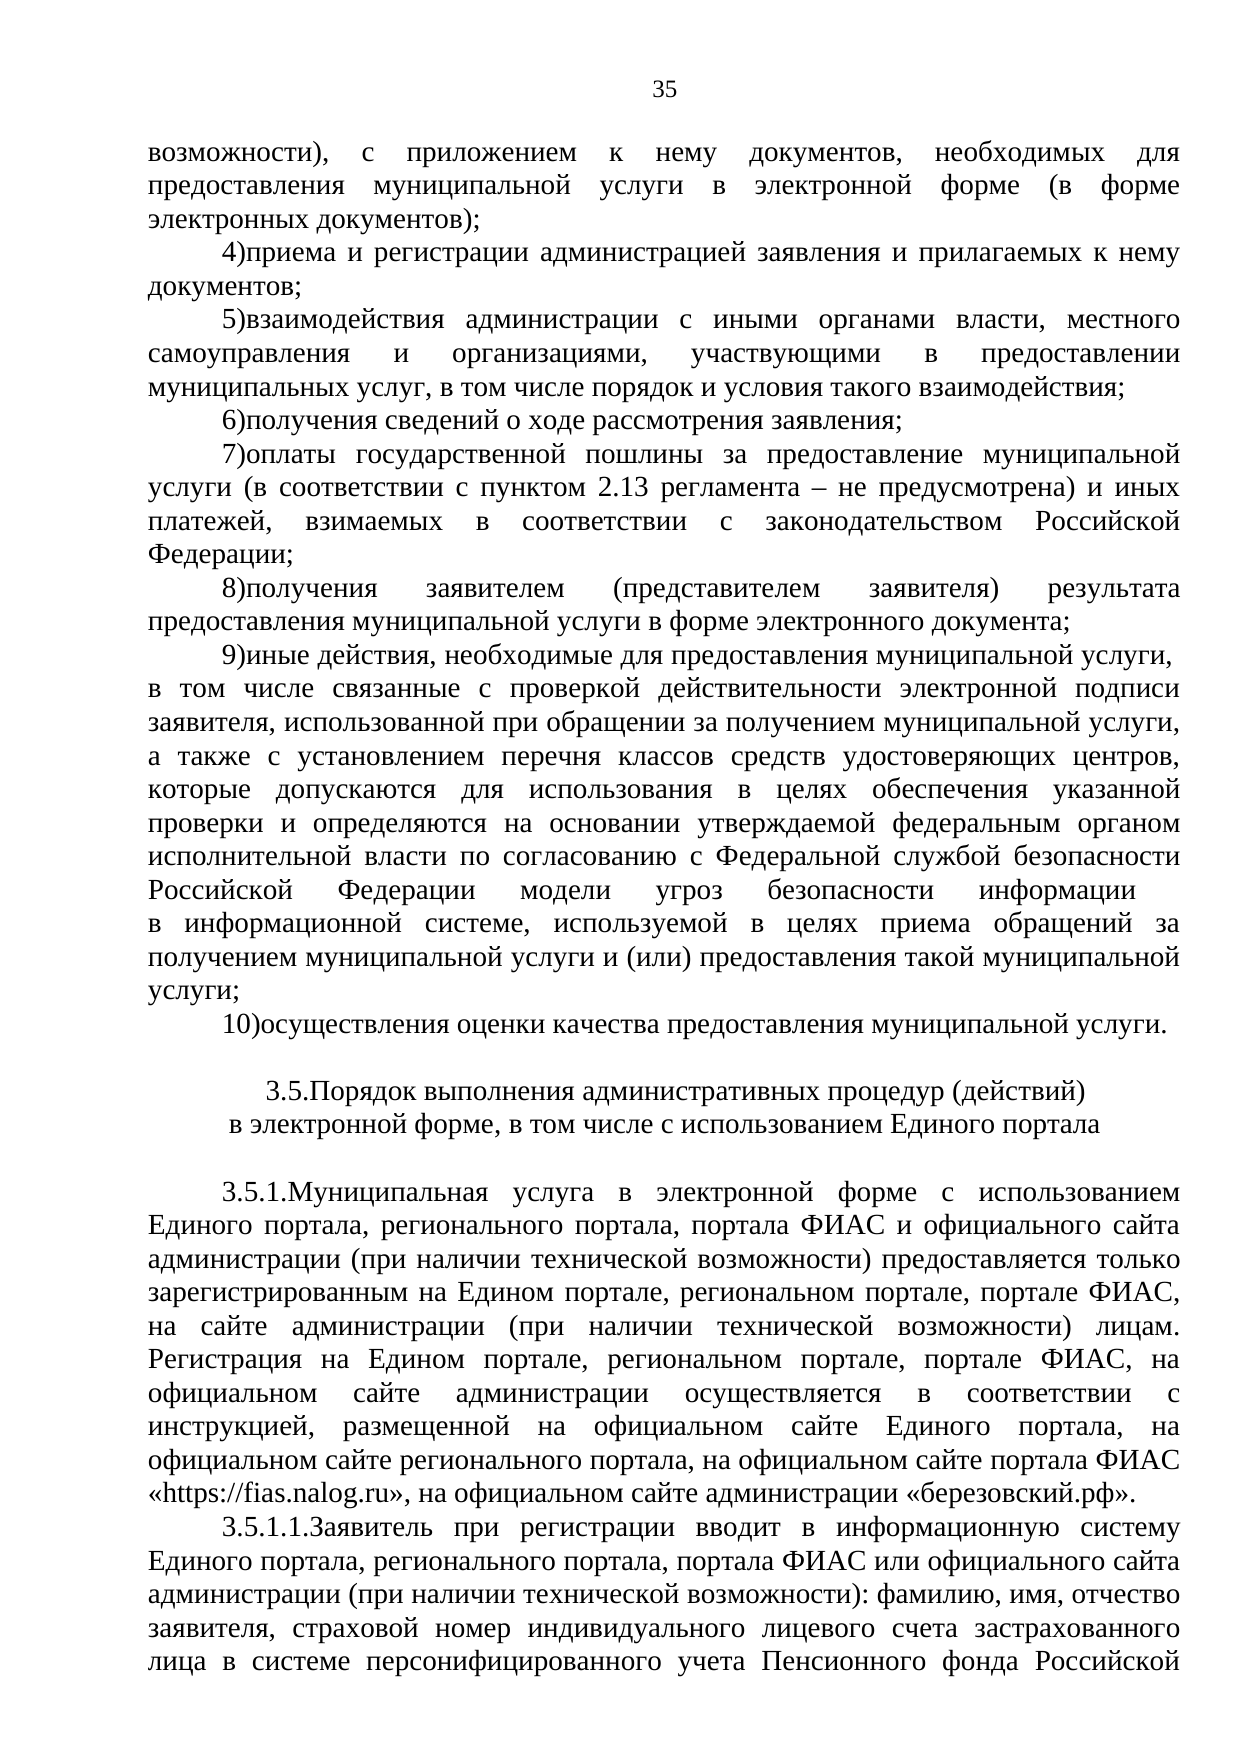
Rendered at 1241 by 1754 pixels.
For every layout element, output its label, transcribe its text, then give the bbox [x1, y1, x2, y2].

text 8)получения заявителем (представителем заявителя) результата предоставления муниципальной услуги в форме электронного документа; [148, 570, 1181, 637]
text 6)получения сведений о ходе рассмотрения заявления; [148, 402, 1181, 436]
text 7)оплаты государственной пошлины за предоставление муниципальной услуги (в соответствии с пунктом 2.13 регламента – не предусмотрена) и иных платежей, взимаемых в соответствии с законодательством Российской Федерации; [148, 436, 1181, 570]
text 9)иные действия, необходимые для предоставления муниципальной услуги, в том числе связанные с проверкой действительности электронной подписи заявителя, использованной при обращении за получением муниципальной услуги, а также с установлением перечня классов средств удостоверяющих центров, которые допускаются для использования в целях обеспечения указанной проверки и определяются на основании утверждаемой федеральным органом исполнительной власти по согласованию с Федеральной службой безопасности Российской Федерации модели угроз безопасности информации в информационной системе, используемой в целях приема обращений за получением муниципальной услуги и (или) предоставления такой муниципальной услуги; [148, 637, 1181, 1006]
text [148, 134, 1181, 234]
text 3.5.Порядок выполнения административных процедур (действий) в электронной форме, в том числе с использованием Единого портала [148, 1073, 1181, 1140]
text 10)осуществления оценки качества предоставления муниципальной услуги. [148, 1006, 1181, 1039]
text 4)приема и регистрации администрацией заявления и прилагаемых к нему документов; [148, 234, 1181, 302]
text 3.5.1.Муниципальная услуга в электронной форме с использованием Единого портала, регионального портала, портала ФИАС и официального сайта администрации (при наличии технической возможности) предоставляется только зарегистрированным на Едином портале, региональном портале, портале ФИАС, на сайте администрации (при наличии технической возможности) лицам. Регистрация на Едином портале, региональном портале, портале ФИАС, на официальном сайте администрации осуществляется в соответствии с инструкцией, размещенной на официальном сайте Единого портала, на официальном сайте регионального портала, на официальном сайте портала ФИАС «https://fias.nalog.ru», на официальном сайте администрации «березовский.рф». [148, 1174, 1181, 1509]
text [148, 1509, 1181, 1677]
text 5)взаимодействия администрации с иными органами власти, местного самоуправления и организациями, участвующими в предоставлении муниципальных услуг, в том числе порядок и условия такого взаимодействия; [148, 302, 1181, 402]
